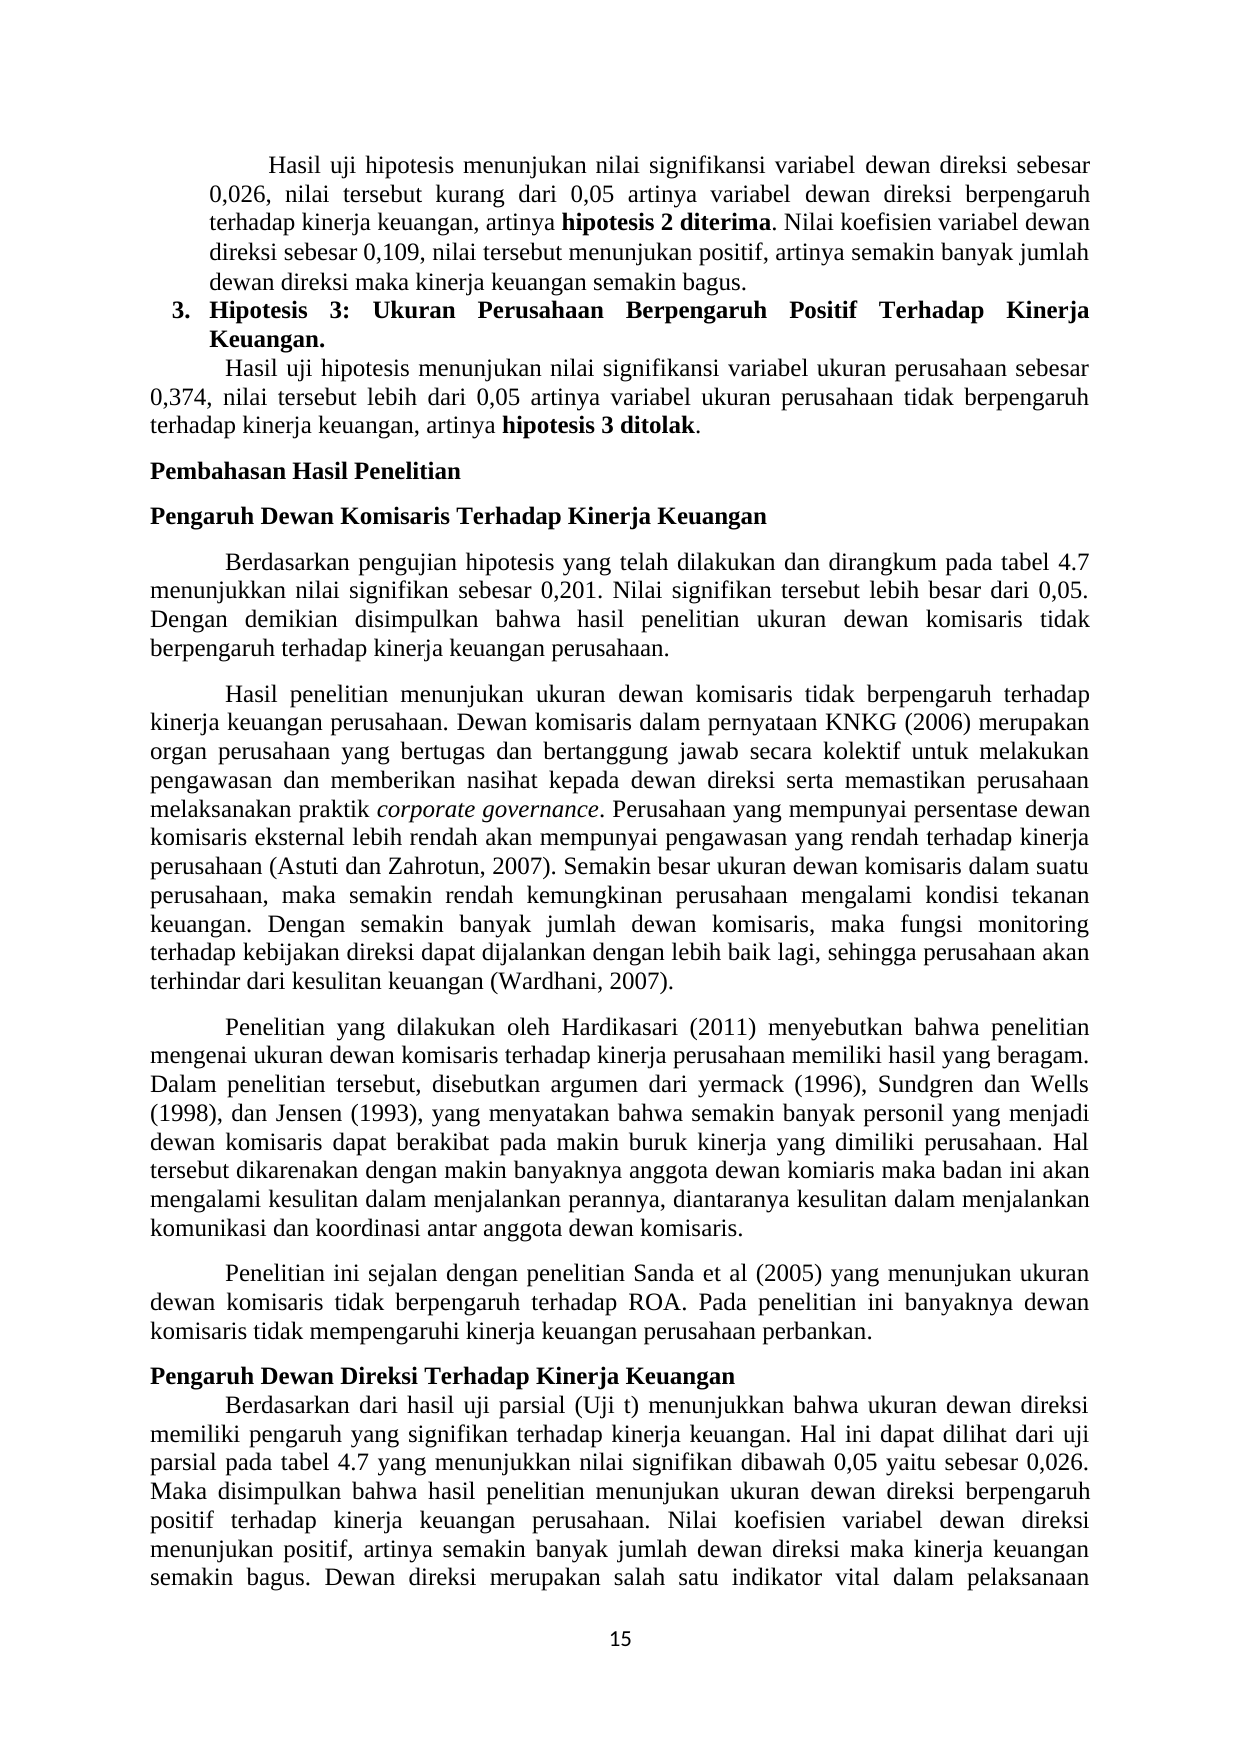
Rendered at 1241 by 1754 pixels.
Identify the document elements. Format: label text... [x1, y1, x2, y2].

text Hasil penelitian menunjukan ukuran dewan komisaris tidak berpengaruh terhadap kinerja keuangan perusahaan. Dewan komisaris dalam pernyataan KNKG (2006) merupakan organ perusahaan yang bertugas dan bertanggung jawab secara kolektif untuk melakukan pengawasan dan memberikan nasihat kepada dewan direksi serta memastikan perusahaan melaksanakan praktik corporate governance. Perusahaan yang mempunyai persentase dewan komisaris eksternal lebih rendah akan mempunyai pengawasan yang rendah terhadap kinerja perusahaan (Astuti dan Zahrotun, 2007). Semakin besar ukuran dewan komisaris dalam suatu perusahaan, maka semakin rendah kemungkinan perusahaan mengalami kondisi tekanan keuangan. Dengan semakin banyak jumlah dewan komisaris, maka fungsi monitoring terhadap kebijakan direksi dapat dijalankan dengan lebih baik lagi, sehingga perusahaan akan terhindar dari kesulitan keuangan (Wardhani, 2007). [150, 679, 1090, 995]
text Pengaruh Dewan Direksi Terhadap Kinerja Keuangan [150, 1361, 1090, 1390]
text Berdasarkan pengujian hipotesis yang telah dilakukan dan dirangkum pada tabel 4.7 menunjukkan nilai signifikan sebesar 0,201. Nilai signifikan tersebut lebih besar dari 0,05. Dengan demikian disimpulkan bahwa hasil penelitian ukuran dewan komisaris tidak berpengaruh terhadap kinerja keuangan perusahaan. [150, 547, 1090, 662]
text Penelitian ini sejalan dengan penelitian Sanda et al (2005) yang menunjukan ukuran dewan komisaris tidak berpengaruh terhadap ROA. Pada penelitian ini banyaknya dewan komisaris tidak mempengaruhi kinerja keuangan perusahaan perbankan. [150, 1258, 1090, 1344]
text Pembahasan Hasil Penelitian [150, 456, 1090, 485]
text Hasil uji hipotesis menunjukan nilai signifikansi variabel dewan direksi sebesar 0,026, nilai tersebut kurang dari 0,05 artinya variabel dewan direksi berpengaruh terhadap kinerja keuangan, artinya hipotesis 2 diterima. Nilai koefisien variabel dewan direksi sebesar 0,109, nilai tersebut menunjukan positif, artinya semakin banyak jumlah dewan direksi maka kinerja keuangan semakin bagus. [209, 150, 1090, 296]
list Hipotesis 3: Ukuran Perusahaan Berpengaruh Positif Terhadap Kinerja Keuangan. [172, 296, 1090, 353]
text Pengaruh Dewan Komisaris Terhadap Kinerja Keuangan [150, 501, 1090, 530]
text Hasil uji hipotesis menunjukan nilai signifikansi variabel ukuran perusahaan sebesar 0,374, nilai tersebut lebih dari 0,05 artinya variabel ukuran perusahaan tidak berpengaruh terhadap kinerja keuangan, artinya hipotesis 3 ditolak. [150, 353, 1090, 439]
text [150, 1390, 1090, 1591]
text Penelitian yang dilakukan oleh Hardikasari (2011) menyebutkan bahwa penelitian mengenai ukuran dewan komisaris terhadap kinerja perusahaan memiliki hasil yang beragam. Dalam penelitian tersebut, disebutkan argumen dari yermack (1996), Sundgren dan Wells (1998), dan Jensen (1993), yang menyatakan bahwa semakin banyak personil yang menjadi dewan komisaris dapat berakibat pada makin buruk kinerja yang dimiliki perusahaan. Hal tersebut dikarenakan dengan makin banyaknya anggota dewan komiaris maka badan ini akan mengalami kesulitan dalam menjalankan perannya, diantaranya kesulitan dalam menjalankan komunikasi dan koordinasi antar anggota dewan komisaris. [150, 1012, 1090, 1242]
